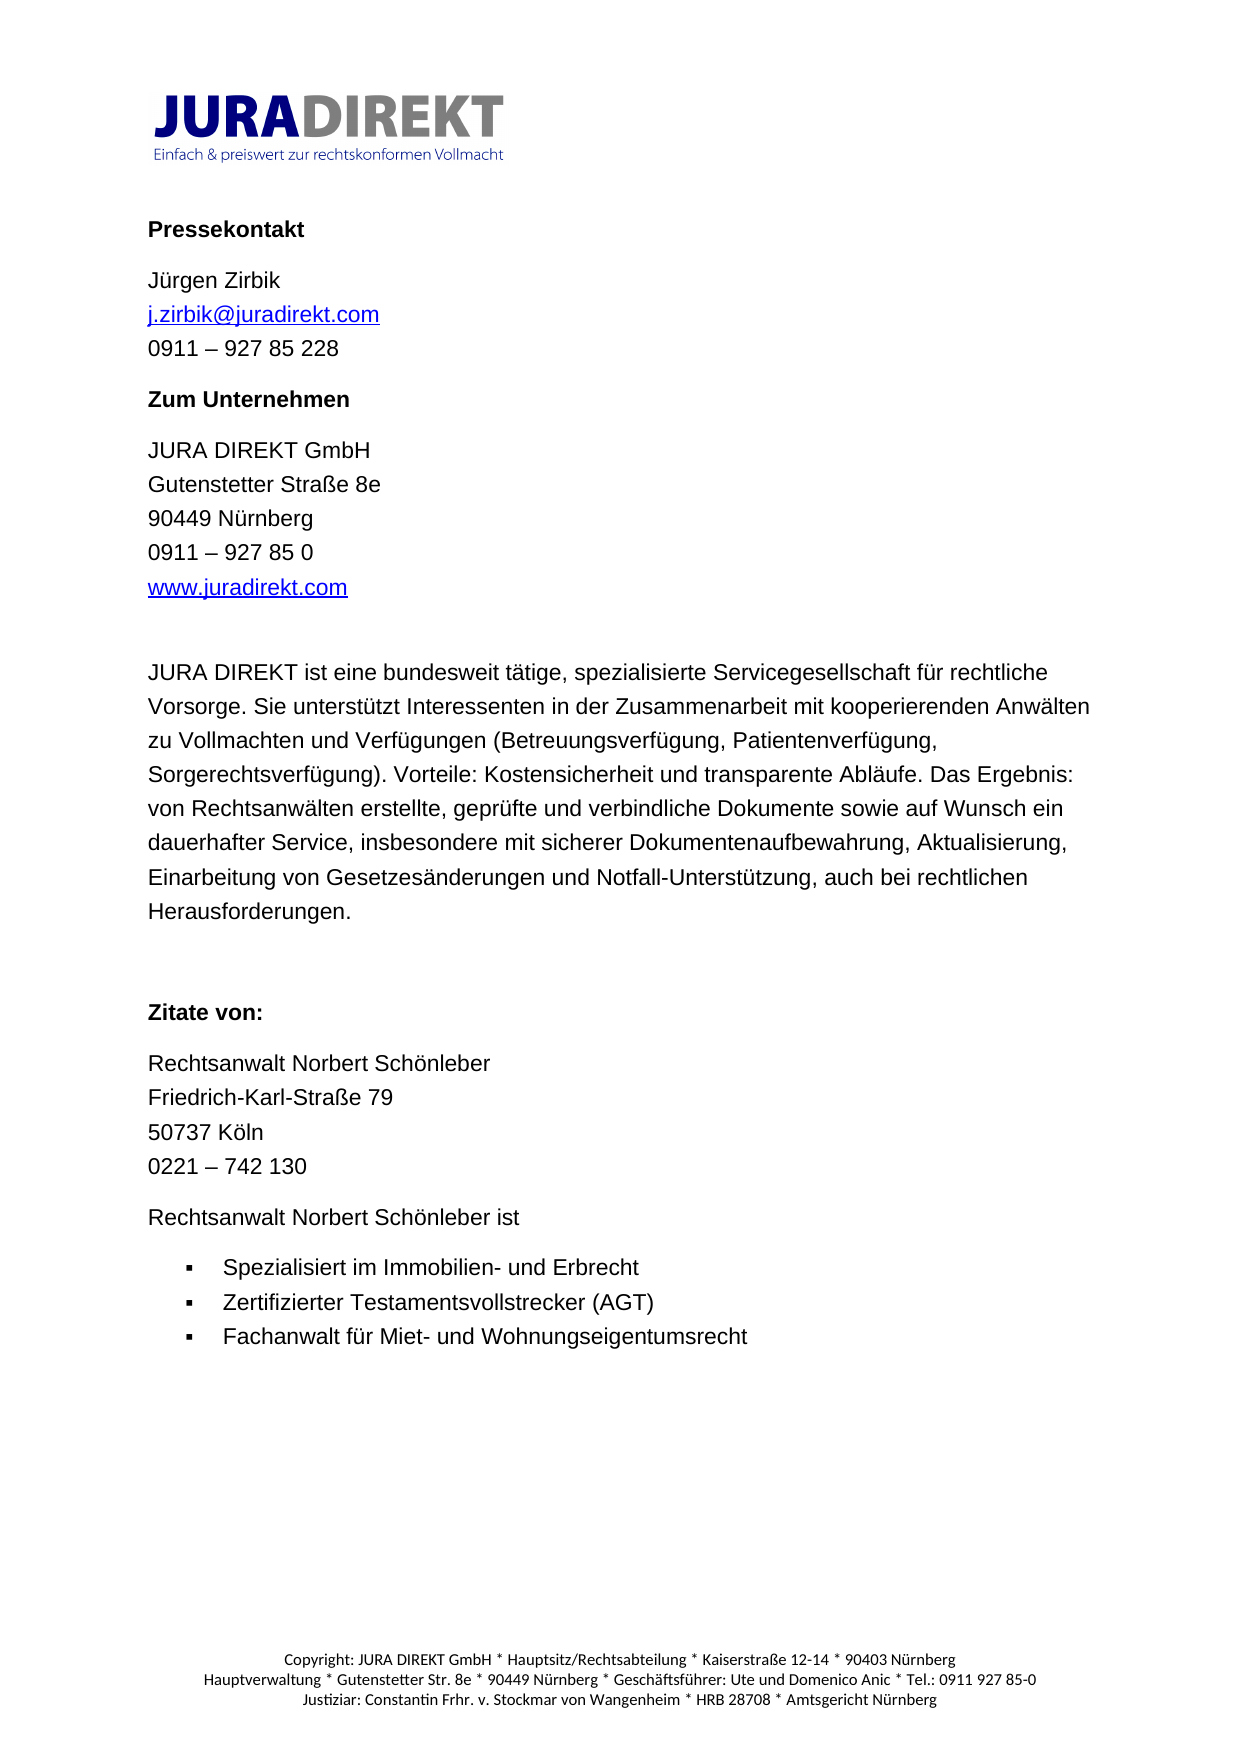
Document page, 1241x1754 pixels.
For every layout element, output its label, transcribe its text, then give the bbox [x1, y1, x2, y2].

text Rechtsanwalt Norbert Schönleber Friedrich-Karl-Straße 79 50737 Köln 0221 – 742 130 [148, 1050, 1093, 1179]
text Zum Unternehmen [148, 386, 1093, 412]
text JURA DIREKT ist eine bundesweit tätige, spezialisierte Servicegesellschaft für rechtliche Vorsorge. Sie unterstützt Interessenten in der Zusammenarbeit mit kooperierenden Anwälten zu Vollmachten und Verfügungen (Betreuungsverfügung, Patientenverfügung, Sorgerechtsverfügung). Vorteile: Kostensicherheit und transparente Abläufe. Das Ergebnis: von Rechtsanwälten erstellte, geprüfte und verbindliche Dokumente sowie auf Wunsch ein dauerhafter Service, insbesondere mit sicherer Dokumentenaufbewahrung, Aktualisierung, Einarbeitung von Gesetzesänderungen und Notfall-Unterstützung, auch bei rechtlichen Herausforderungen. [148, 624, 1093, 924]
picture [147, 92, 511, 166]
list Spezialisiert im Immobilien- und Erbrecht [185, 1254, 1093, 1281]
text Zitate von: [148, 999, 1093, 1026]
text Rechtsanwalt Norbert Schönleber ist [148, 1203, 1093, 1230]
text Pressekontakt [148, 216, 1093, 242]
list Fachanwalt für Miet- und Wohnungseigentumsrecht [185, 1323, 1093, 1349]
text Jürgen Zirbik j.zirbik@juradirekt.com 0911 – 927 85 228 [148, 267, 1093, 361]
text JURA DIREKT GmbH Gutenstetter Straße 8e 90449 Nürnberg 0911 – 927 85 0 www.juradirekt.com [148, 437, 1093, 600]
list Zertifizierter Testamentsvollstrecker (AGT) [185, 1288, 1093, 1315]
